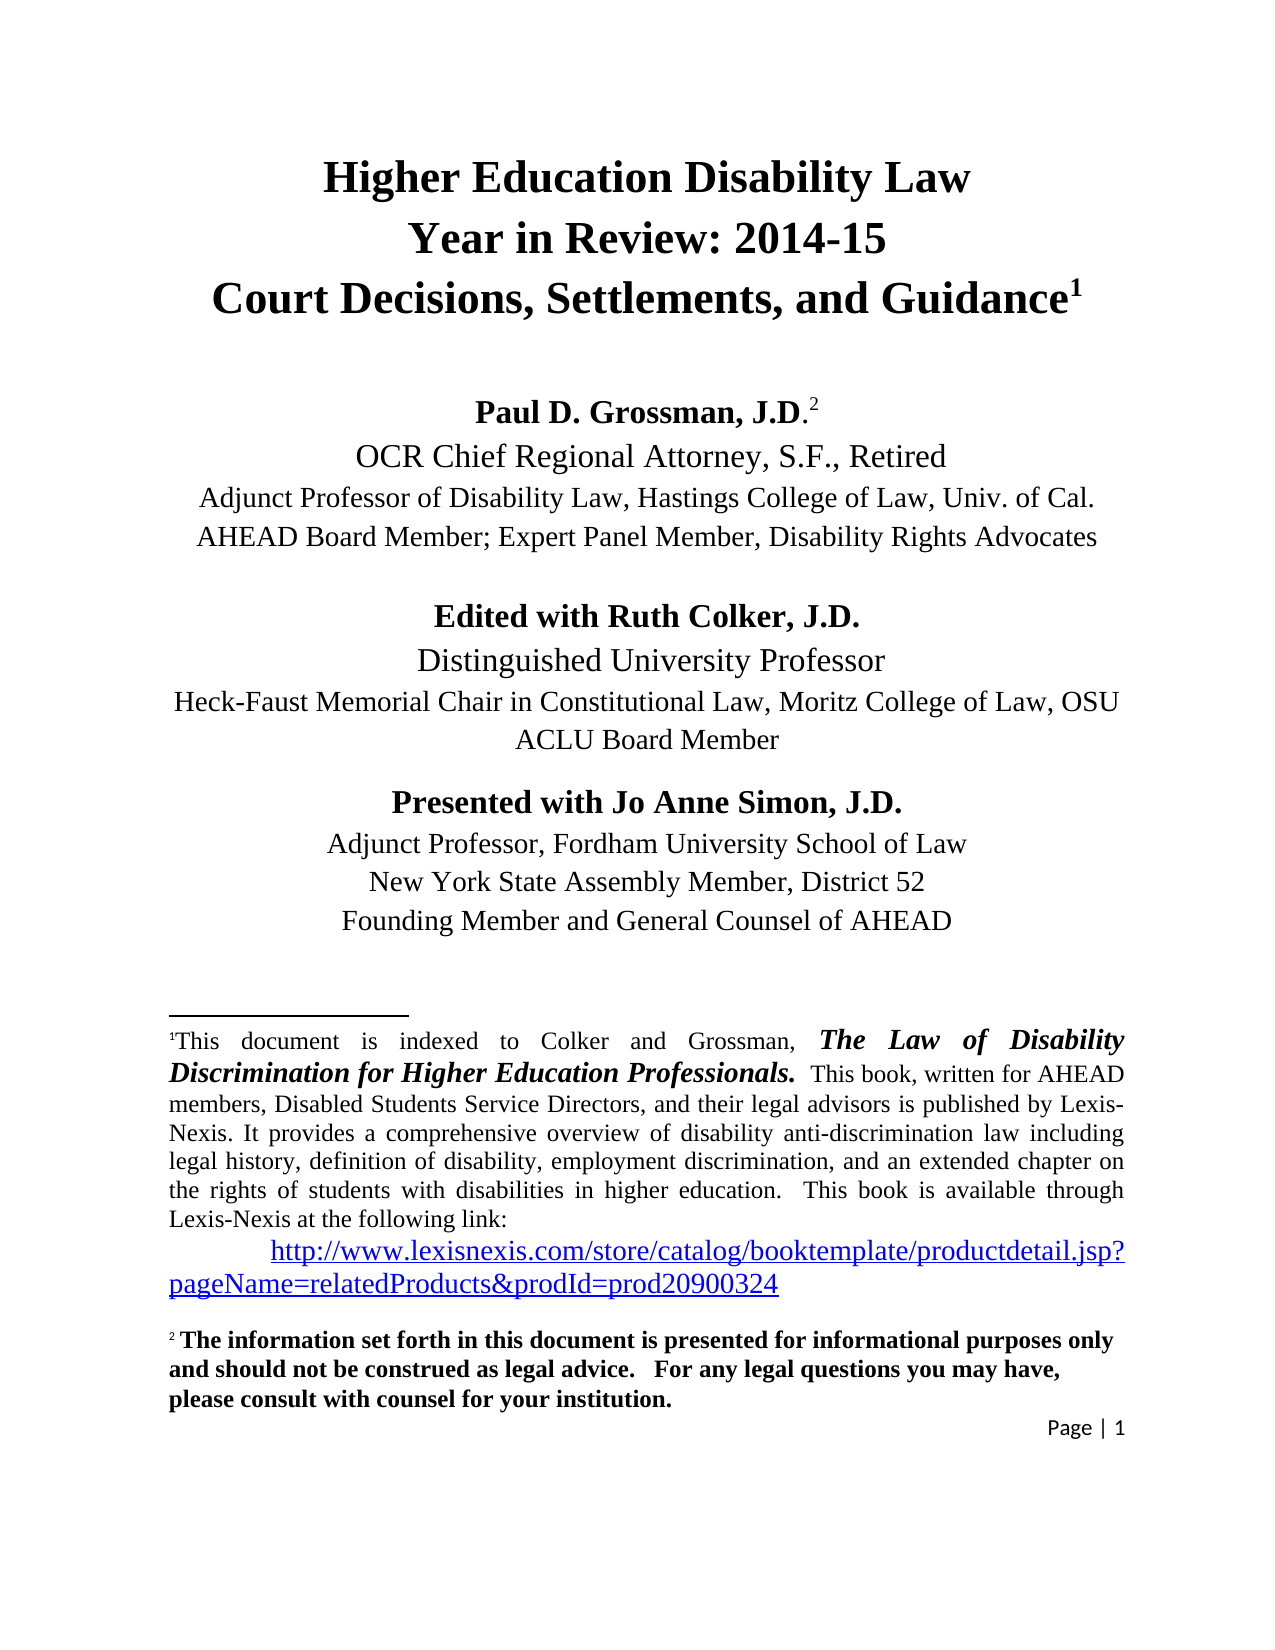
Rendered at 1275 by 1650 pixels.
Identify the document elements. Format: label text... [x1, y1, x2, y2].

text Higher Education Disability Law [169, 150, 1125, 203]
text Court Decisions, Settlements, and Guidance [169, 271, 1125, 324]
text New York State Assembly Member, District 52 [169, 864, 1125, 898]
text ACLU Board Member [169, 722, 1125, 756]
subtitle Heck-Faust Memorial Chair in Constitutional Law, Moritz College of Law, OSU [169, 684, 1125, 717]
text Founding Member and General Counsel of AHEAD [169, 903, 1125, 937]
text Year in Review: 2014-15 [169, 211, 1125, 263]
subtitle Distinguished University Professor [169, 640, 1125, 678]
text AHEAD Board Member; Expert Panel Member, Disability Rights Advocates [169, 519, 1125, 552]
text Adjunct Professor, Fordham University School of Law [169, 826, 1125, 859]
text Paul D. Grossman, J.D. [169, 392, 1125, 430]
text OCR Chief Regional Attorney, S.F., Retired [169, 436, 1125, 474]
text Adjunct Professor of Disability Law, Hastings College of Law, Univ. of Cal. [169, 480, 1125, 514]
subtitle Edited with Ruth Colker, J.D. [169, 596, 1125, 634]
text Presented with Jo Anne Simon, J.D. [169, 782, 1125, 820]
